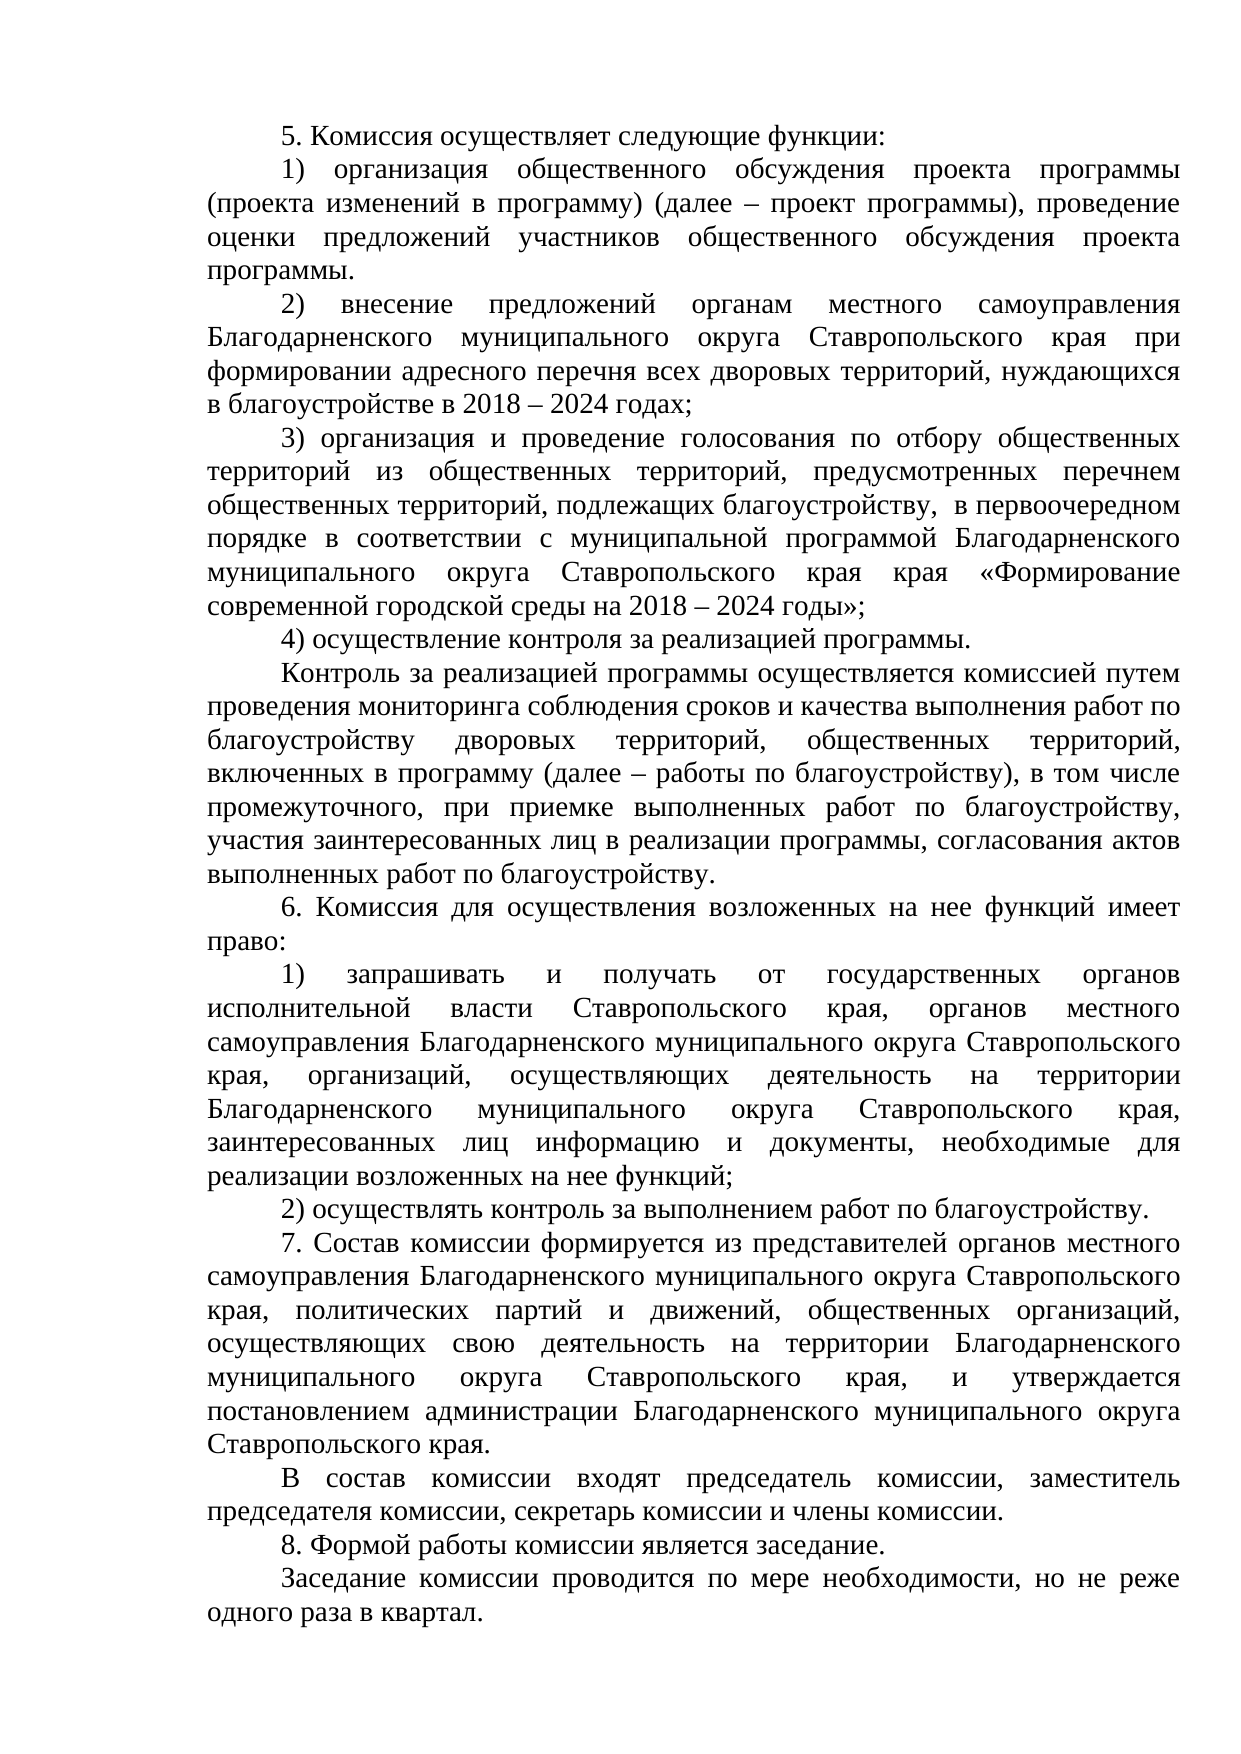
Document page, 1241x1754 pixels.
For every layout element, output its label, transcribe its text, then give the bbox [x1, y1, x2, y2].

text Контроль за реализацией программы осуществляется комиссией путем проведения мониторинга соблюдения сроков и качества выполнения работ по благоустройству дворовых территорий, общественных территорий, включенных в программу (далее – работы по благоустройству), в том числе промежуточного, при приемке выполненных работ по благоустройству, участия заинтересованных лиц в реализации программы, согласования актов выполненных работ по благоустройству. [207, 655, 1181, 889]
text 5. Комиссия осуществляет следующие функции: [207, 118, 1181, 152]
text 6. Комиссия для осуществления возложенных на нее функций имеет право: [207, 889, 1181, 957]
text 1) организация общественного обсуждения проекта программы (проекта изменений в программу) (далее – проект программы), проведение оценки предложений участников общественного обсуждения проекта программы. [207, 152, 1181, 286]
text 4) осуществление контроля за реализацией программы. [207, 621, 1181, 655]
text В состав комиссии входят председатель комиссии, заместитель председателя комиссии, секретарь комиссии и члены комиссии. [207, 1460, 1181, 1527]
text 8. Формой работы комиссии является заседание. [207, 1527, 1181, 1560]
text 7. Состав комиссии формируется из представителей органов местного самоуправления Благодарненского муниципального округа Ставропольского края, политических партий и движений, общественных организаций, осуществляющих свою деятельность на территории Благодарненского муниципального округа Ставропольского края, и утверждается постановлением администрации Благодарненского муниципального округа Ставропольского края. [207, 1225, 1181, 1460]
text 3) организация и проведение голосования по отбору общественных территорий из общественных территорий, предусмотренных перечнем общественных территорий, подлежащих благоустройству, в первоочередном порядке в соответствии с муниципальной программой Благодарненского муниципального округа Ставропольского края края «Формирование современной городской среды на 2018 – 2024 годы»; [207, 420, 1181, 621]
text 2) осуществлять контроль за выполнением работ по благоустройству. [207, 1191, 1181, 1225]
text 1) запрашивать и получать от государственных органов исполнительной власти Ставропольского края, органов местного самоуправления Благодарненского муниципального округа Ставропольского края, организаций, осуществляющих деятельность на территории Благодарненского муниципального округа Ставропольского края, заинтересованных лиц информацию и документы, необходимые для реализации возложенных на нее функций; [207, 957, 1181, 1191]
text 2) внесение предложений органам местного самоуправления Благодарненского муниципального округа Ставропольского края при формировании адресного перечня всех дворовых территорий, нуждающихся в благоустройстве в 2018 – 2024 годах; [207, 286, 1181, 420]
text Заседание комиссии проводится по мере необходимости, но не реже одного раза в квартал. [207, 1560, 1181, 1627]
